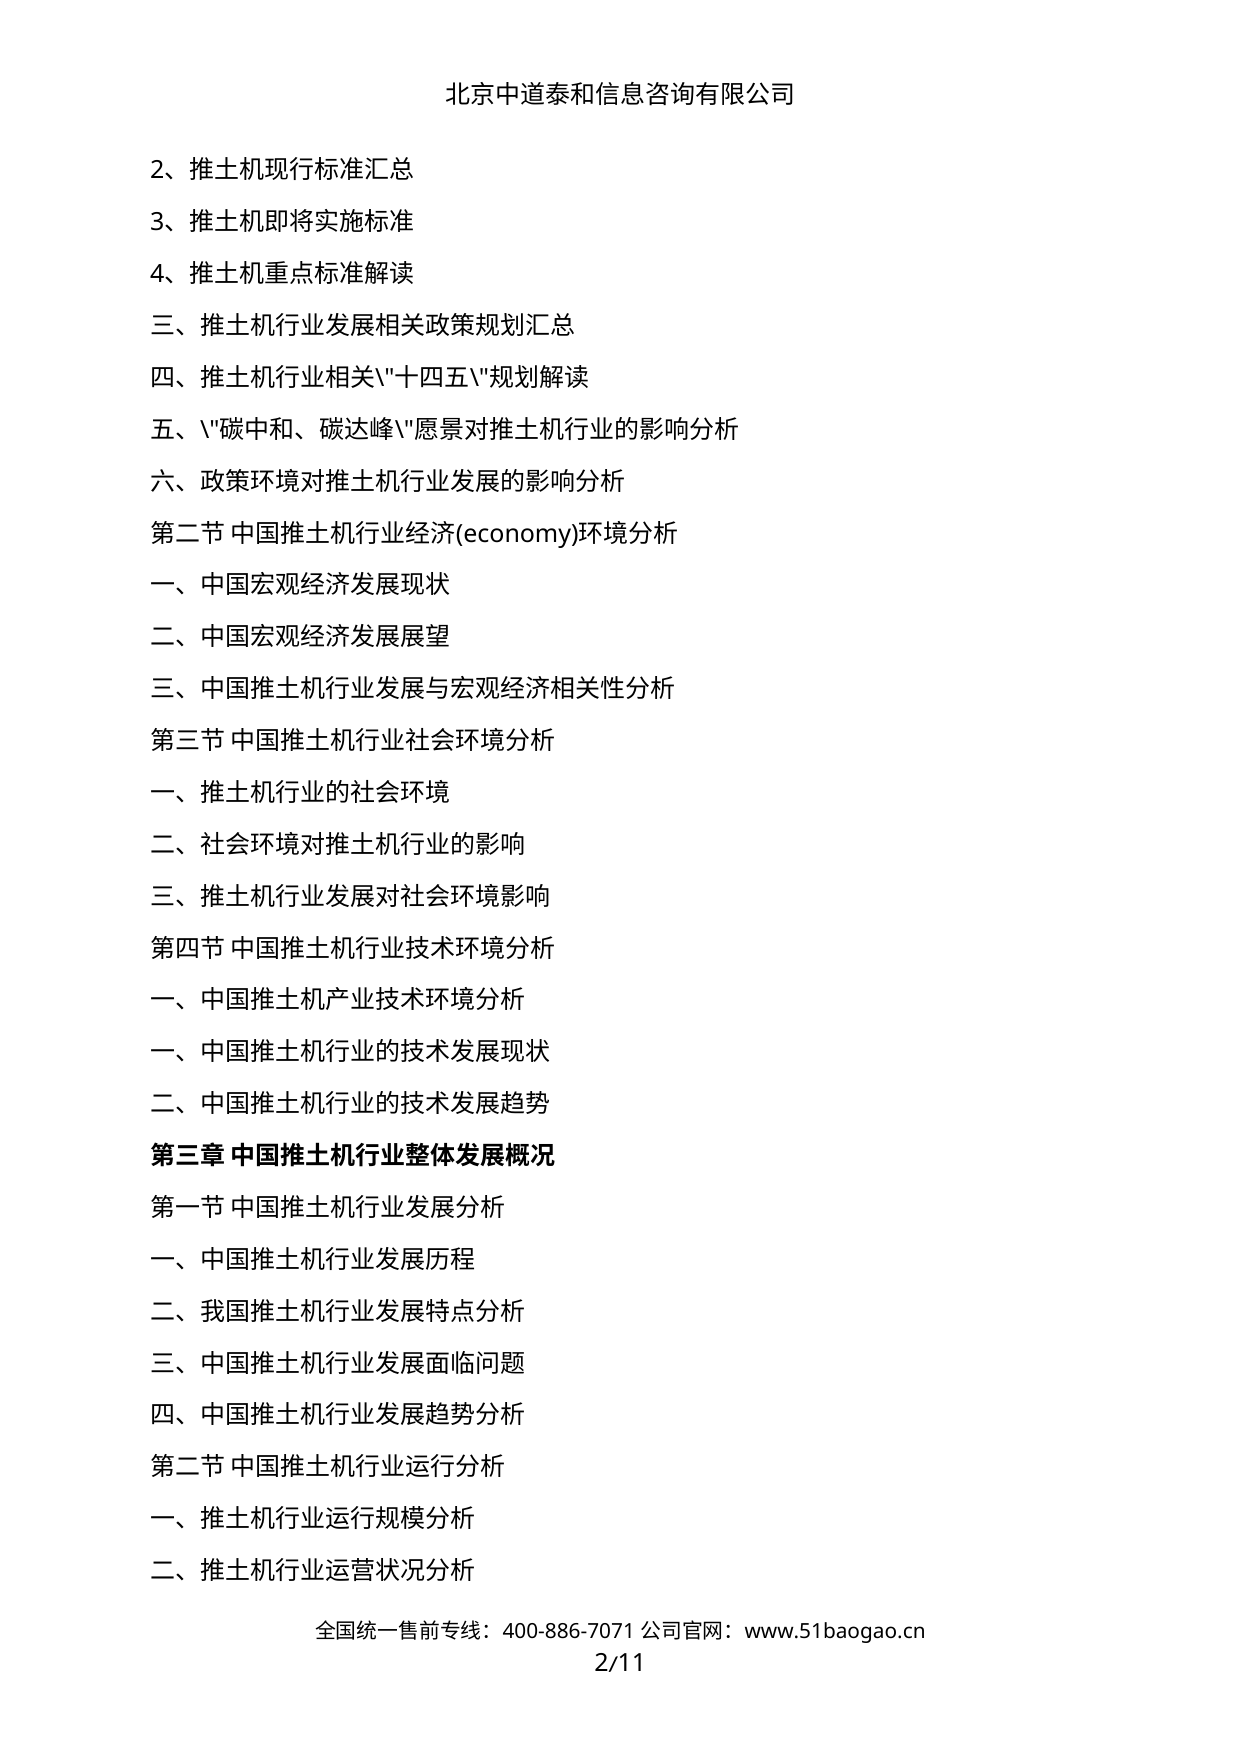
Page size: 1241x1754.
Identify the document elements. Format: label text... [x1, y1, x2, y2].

text 一、中国推土机产业技术环境分析 [150, 980, 1090, 1016]
text 二、推土机行业运营状况分析 [150, 1551, 1090, 1587]
text 二、社会环境对推土机行业的影响 [150, 824, 1090, 861]
text 三、中国推土机行业发展面临问题 [150, 1343, 1090, 1379]
text 第一节 中国推土机行业发展分析 [150, 1187, 1090, 1224]
text 二、中国推土机行业的技术发展趋势 [150, 1084, 1090, 1120]
text 第三章 中国推土机行业整体发展概况 [150, 1136, 1090, 1172]
text 一、中国推土机行业的技术发展现状 [150, 1032, 1090, 1068]
text 第四节 中国推土机行业技术环境分析 [150, 928, 1090, 964]
text 第三节 中国推土机行业社会环境分析 [150, 721, 1090, 757]
text 四、推土机行业相关\"十四五\"规划解读 [150, 357, 1090, 394]
text 五、\"碳中和、碳达峰\"愿景对推土机行业的影响分析 [150, 409, 1090, 446]
text 第二节 中国推土机行业经济(economy)环境分析 [150, 513, 1090, 549]
text 三、中国推土机行业发展与宏观经济相关性分析 [150, 669, 1090, 705]
text 一、推土机行业的社会环境 [150, 772, 1090, 809]
text 4、推土机重点标准解读 [150, 254, 1090, 290]
text 3、推土机即将实施标准 [150, 202, 1090, 238]
text 六、政策环境对推土机行业发展的影响分析 [150, 461, 1090, 497]
text 一、推土机行业运行规模分析 [150, 1499, 1090, 1535]
text 二、我国推土机行业发展特点分析 [150, 1291, 1090, 1327]
text 二、中国宏观经济发展展望 [150, 617, 1090, 653]
text 三、推土机行业发展相关政策规划汇总 [150, 306, 1090, 342]
text 四、中国推土机行业发展趋势分析 [150, 1395, 1090, 1431]
text 三、推土机行业发展对社会环境影响 [150, 876, 1090, 912]
text 一、中国宏观经济发展现状 [150, 565, 1090, 601]
text 2、推土机现行标准汇总 [150, 150, 1090, 186]
text 一、中国推土机行业发展历程 [150, 1239, 1090, 1276]
text 第二节 中国推土机行业运行分析 [150, 1447, 1090, 1483]
